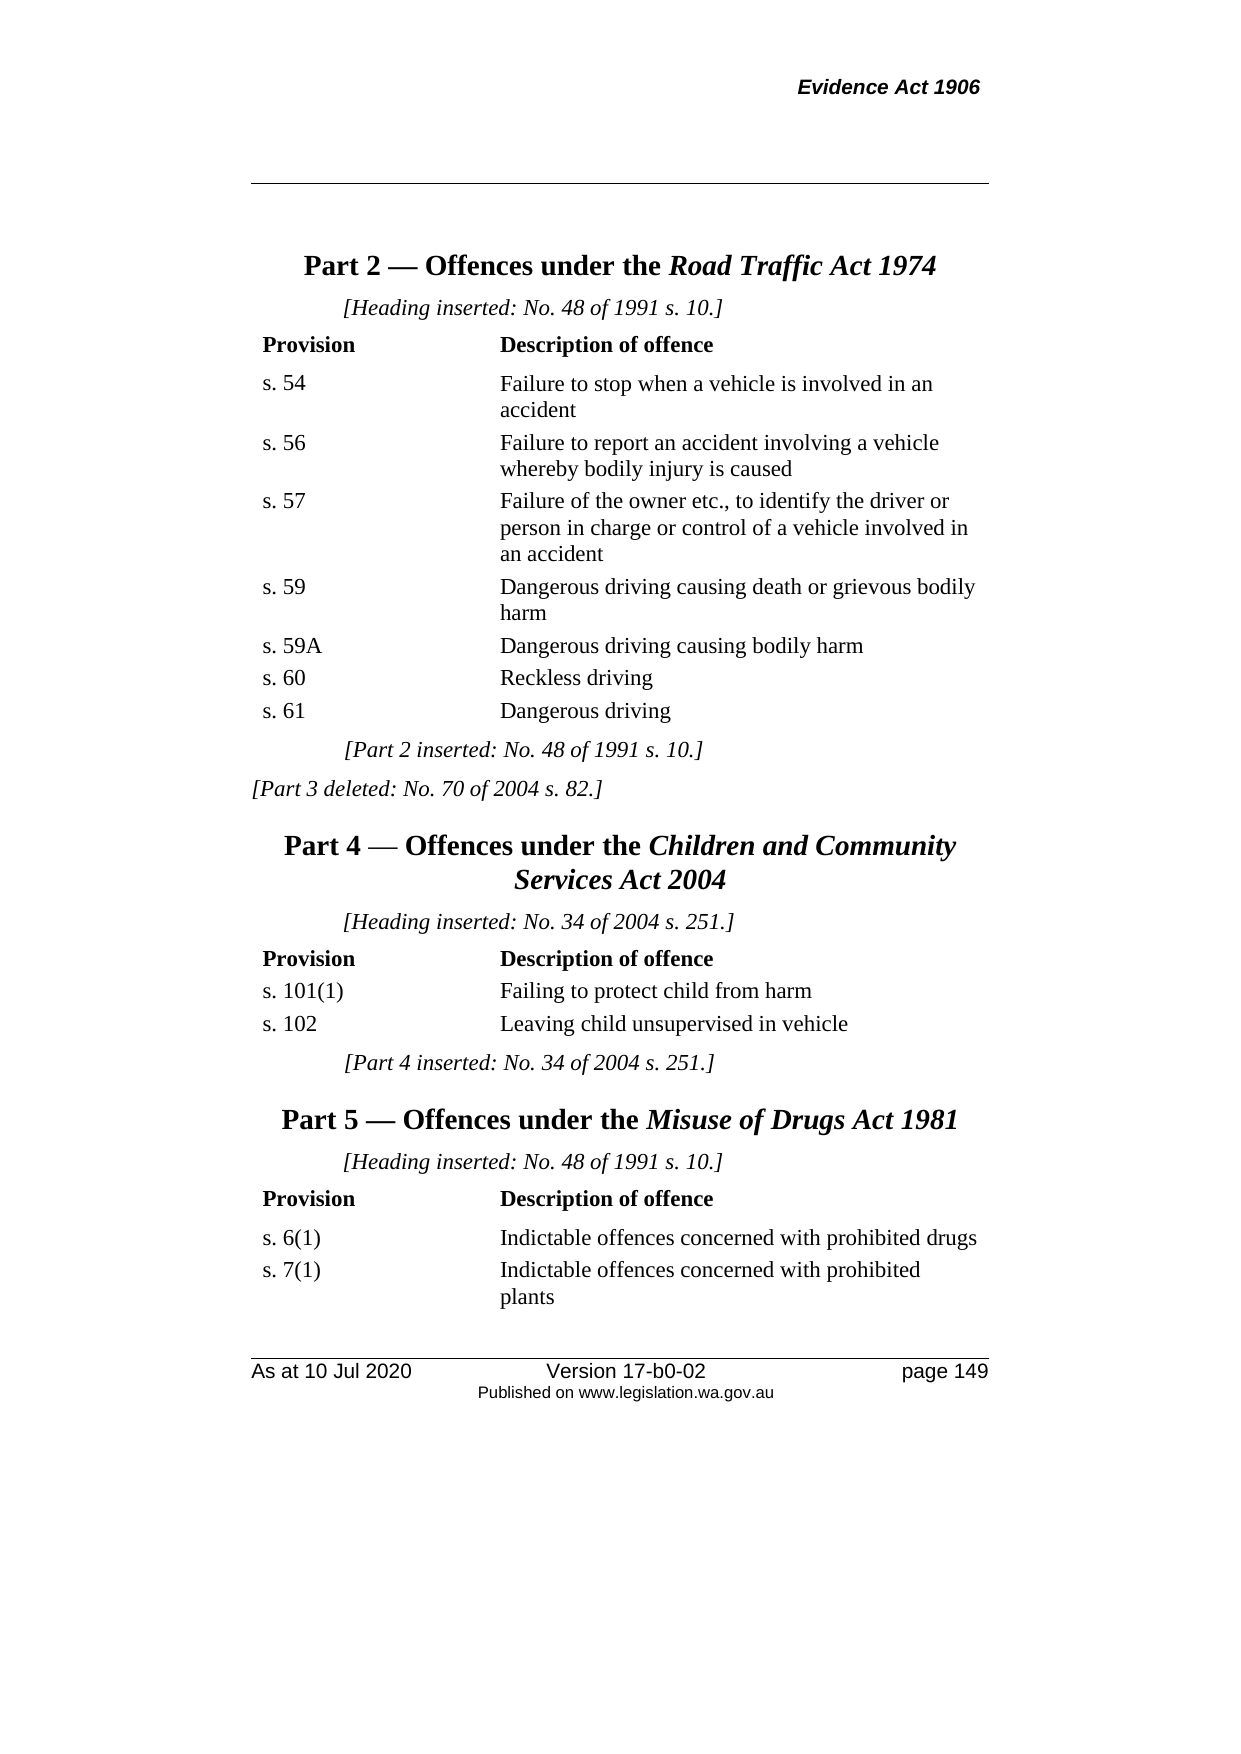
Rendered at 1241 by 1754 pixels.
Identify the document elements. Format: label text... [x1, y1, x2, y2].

table_cell Dangerous driving causing bodily harm [489, 626, 989, 658]
table_cell Leaving child unsupervised in vehicle [489, 1004, 988, 1036]
table_header Description of offence [489, 938, 988, 971]
table_header Description of offence [489, 1179, 989, 1217]
table_cell Failure of the owner etc., to identify the driver or person in charge or control of a vehicle involved in an accident [489, 481, 989, 567]
table_header Provision [251, 938, 488, 971]
table_cell s. 59 [251, 567, 488, 626]
table_cell Failure to stop when a vehicle is involved in an accident [489, 364, 989, 422]
table_cell Reckless driving [489, 658, 989, 691]
table_cell s. 54 [251, 364, 488, 422]
table_cell s. 60 [251, 658, 488, 691]
table_cell Indictable offences concerned with prohibited plants [489, 1250, 989, 1309]
text [Part 3 deleted: No. 70 of 2004 s. 82.] [251, 775, 989, 801]
table_cell s. 57 [251, 481, 488, 567]
subtitle [Heading inserted: No. 34 of 2004 s. 251.] [251, 908, 989, 934]
table_cell s. 101(1) [251, 971, 488, 1003]
table_cell Failure to report an accident involving a vehicle whereby bodily injury is caused [489, 423, 989, 481]
text [Part 2 inserted: No. 48 of 1991 s. 10.] [251, 736, 989, 762]
subtitle [Heading inserted: No. 48 of 1991 s. 10.] [251, 294, 989, 320]
table_cell s. 7(1) [251, 1250, 488, 1309]
subtitle Part 4 — Offences under the Children and Community Services Act 2004 [251, 828, 989, 895]
subtitle Part 5 — Offences under the Misuse of Drugs Act 1981 [251, 1102, 989, 1136]
text [Part 4 inserted: No. 34 of 2004 s. 251.] [251, 1049, 989, 1075]
table_cell Indictable offences concerned with prohibited drugs [489, 1218, 989, 1250]
table_cell Failing to protect child from harm [489, 971, 988, 1003]
table_header Provision [251, 325, 488, 363]
table_cell s. 61 [251, 691, 488, 723]
table_cell Dangerous driving [489, 691, 989, 723]
table_cell s. 56 [251, 423, 488, 481]
table_cell s. 59A [251, 626, 488, 658]
table_cell s. 6(1) [251, 1218, 488, 1250]
table_header Provision [251, 1179, 488, 1217]
subtitle [Heading inserted: No. 48 of 1991 s. 10.] [251, 1148, 989, 1174]
table_cell Dangerous driving causing death or grievous bodily harm [489, 567, 989, 626]
subtitle Part 2 — Offences under the Road Traffic Act 1974 [251, 248, 989, 282]
table_header Description of offence [489, 325, 989, 363]
table_cell s. 102 [251, 1004, 488, 1036]
